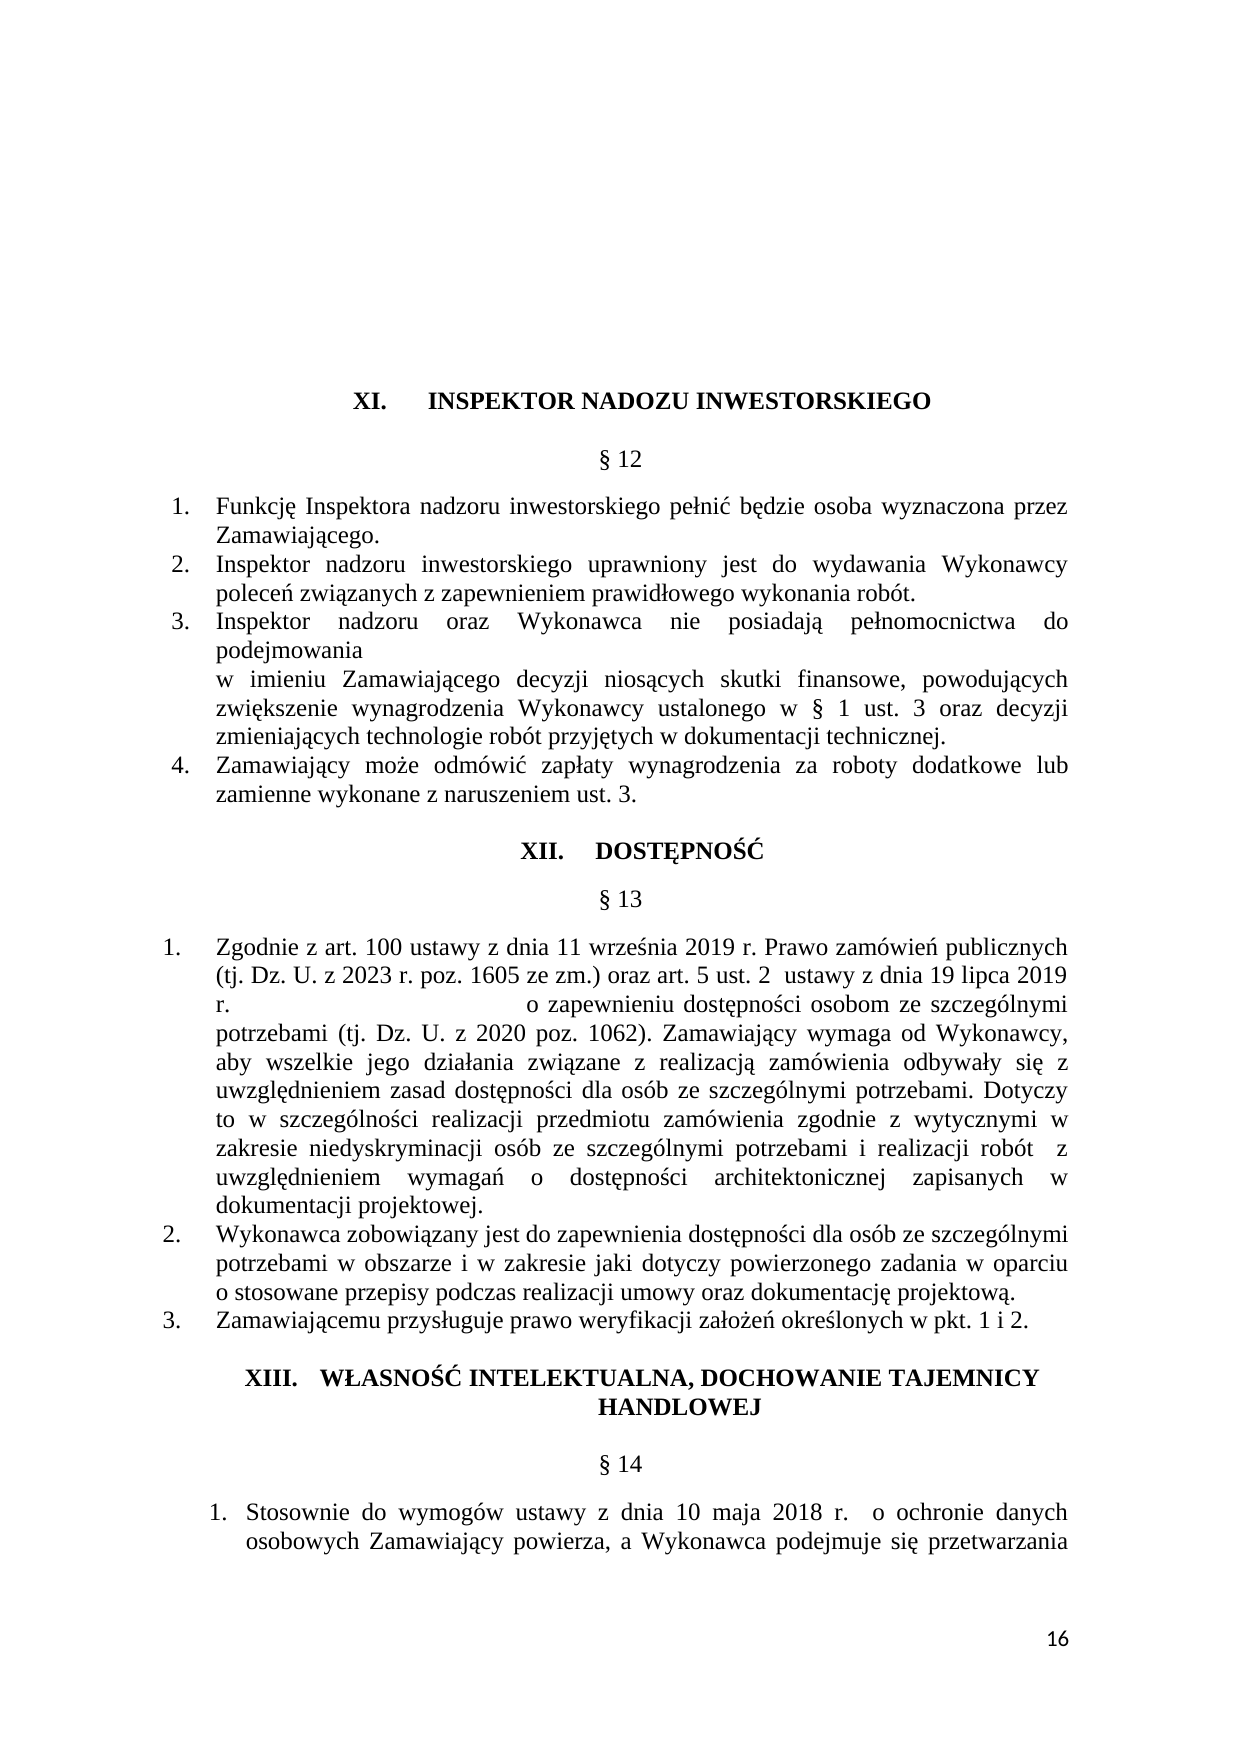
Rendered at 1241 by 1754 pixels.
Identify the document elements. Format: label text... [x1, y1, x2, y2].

text § 13 [171, 884, 1069, 913]
list Zamawiającemu przysługuje prawo weryfikacji założeń określonych w pkt. 1 i 2. [162, 1306, 1069, 1334]
list Zamawiający może odmówić zapłaty wynagrodzenia za roboty dodatkowe lub zamienne wykonane z naruszeniem ust. 3. [171, 750, 1069, 808]
text § 12 [171, 444, 1069, 472]
list Wykonawca zobowiązany jest do zapewnienia dostępności dla osób ze szczególnymi potrzebami w obszarze i w zakresie jaki dotyczy powierzonego zadania w oparciu o stosowane przepisy podczas realizacji umowy oraz dokumentację projektową. [162, 1219, 1069, 1306]
list INSPEKTOR NADOZU INWESTORSKIEGO [216, 386, 1069, 415]
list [208, 1497, 1069, 1554]
list Funkcję Inspektora nadzoru inwestorskiego pełnić będzie osoba wyznaczona przez Zamawiającego. [171, 491, 1069, 549]
list WŁASNOŚĆ INTELEKTUALNA, DOCHOWANIE TAJEMNICY HANDLOWEJ [216, 1363, 1069, 1421]
list DOSTĘPNOŚĆ [216, 836, 1069, 865]
list Inspektor nadzoru inwestorskiego uprawniony jest do wydawania Wykonawcy poleceń związanych z zapewnieniem prawidłowego wykonania robót. [171, 549, 1069, 606]
list Zgodnie z art. 100 ustawy z dnia 11 września 2019 r. Prawo zamówień publicznych (tj. Dz. U. z 2023 r. poz. 1605 ze zm.) oraz art. 5 ust. 2 ustawy z dnia 19 lipca 2019 r. o zapewnieniu dostępności osobom ze szczególnymi potrzebami (tj. Dz. U. z 2020 poz. 1062). Zamawiający wymaga od Wykonawcy, aby wszelkie jego działania związane z realizacją zamówienia odbywały się z uwzględnieniem zasad dostępności dla osób ze szczególnymi potrzebami. Dotyczy to w szczególności realizacji przedmiotu zamówienia zgodnie z wytycznymi w zakresie niedyskryminacji osób ze szczególnymi potrzebami i realizacji robót z uwzględnieniem wymagań o dostępności architektonicznej zapisanych w dokumentacji projektowej. [162, 932, 1069, 1219]
text § 14 [171, 1449, 1069, 1478]
list Inspektor nadzoru oraz Wykonawca nie posiadają pełnomocnictwa do podejmowania w imieniu Zamawiającego decyzji niosących skutki finansowe, powodujących zwiększenie wynagrodzenia Wykonawcy ustalonego w § 1 ust. 3 oraz decyzji zmieniających technologie robót przyjętych w dokumentacji technicznej. [171, 606, 1069, 750]
